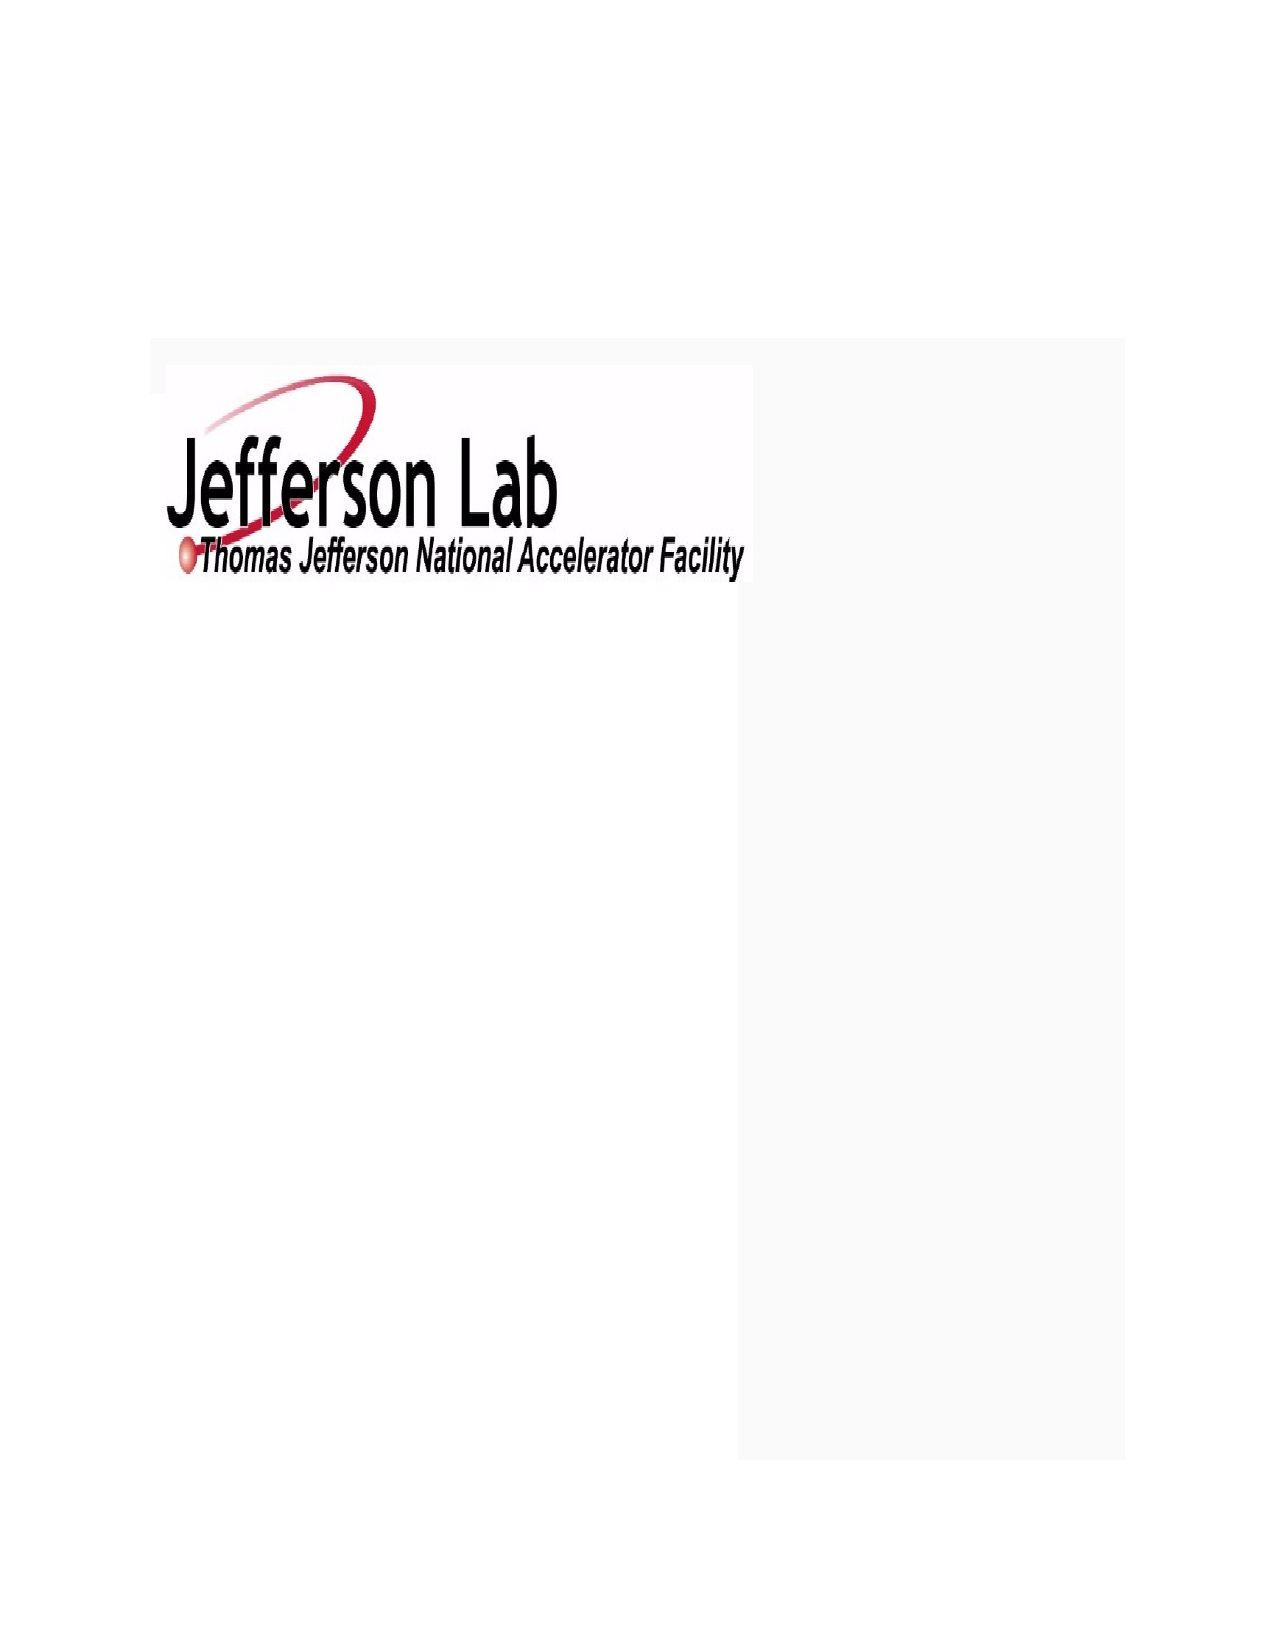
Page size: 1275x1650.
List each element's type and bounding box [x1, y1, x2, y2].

table_cell [150, 394, 738, 1460]
picture [165, 365, 754, 582]
